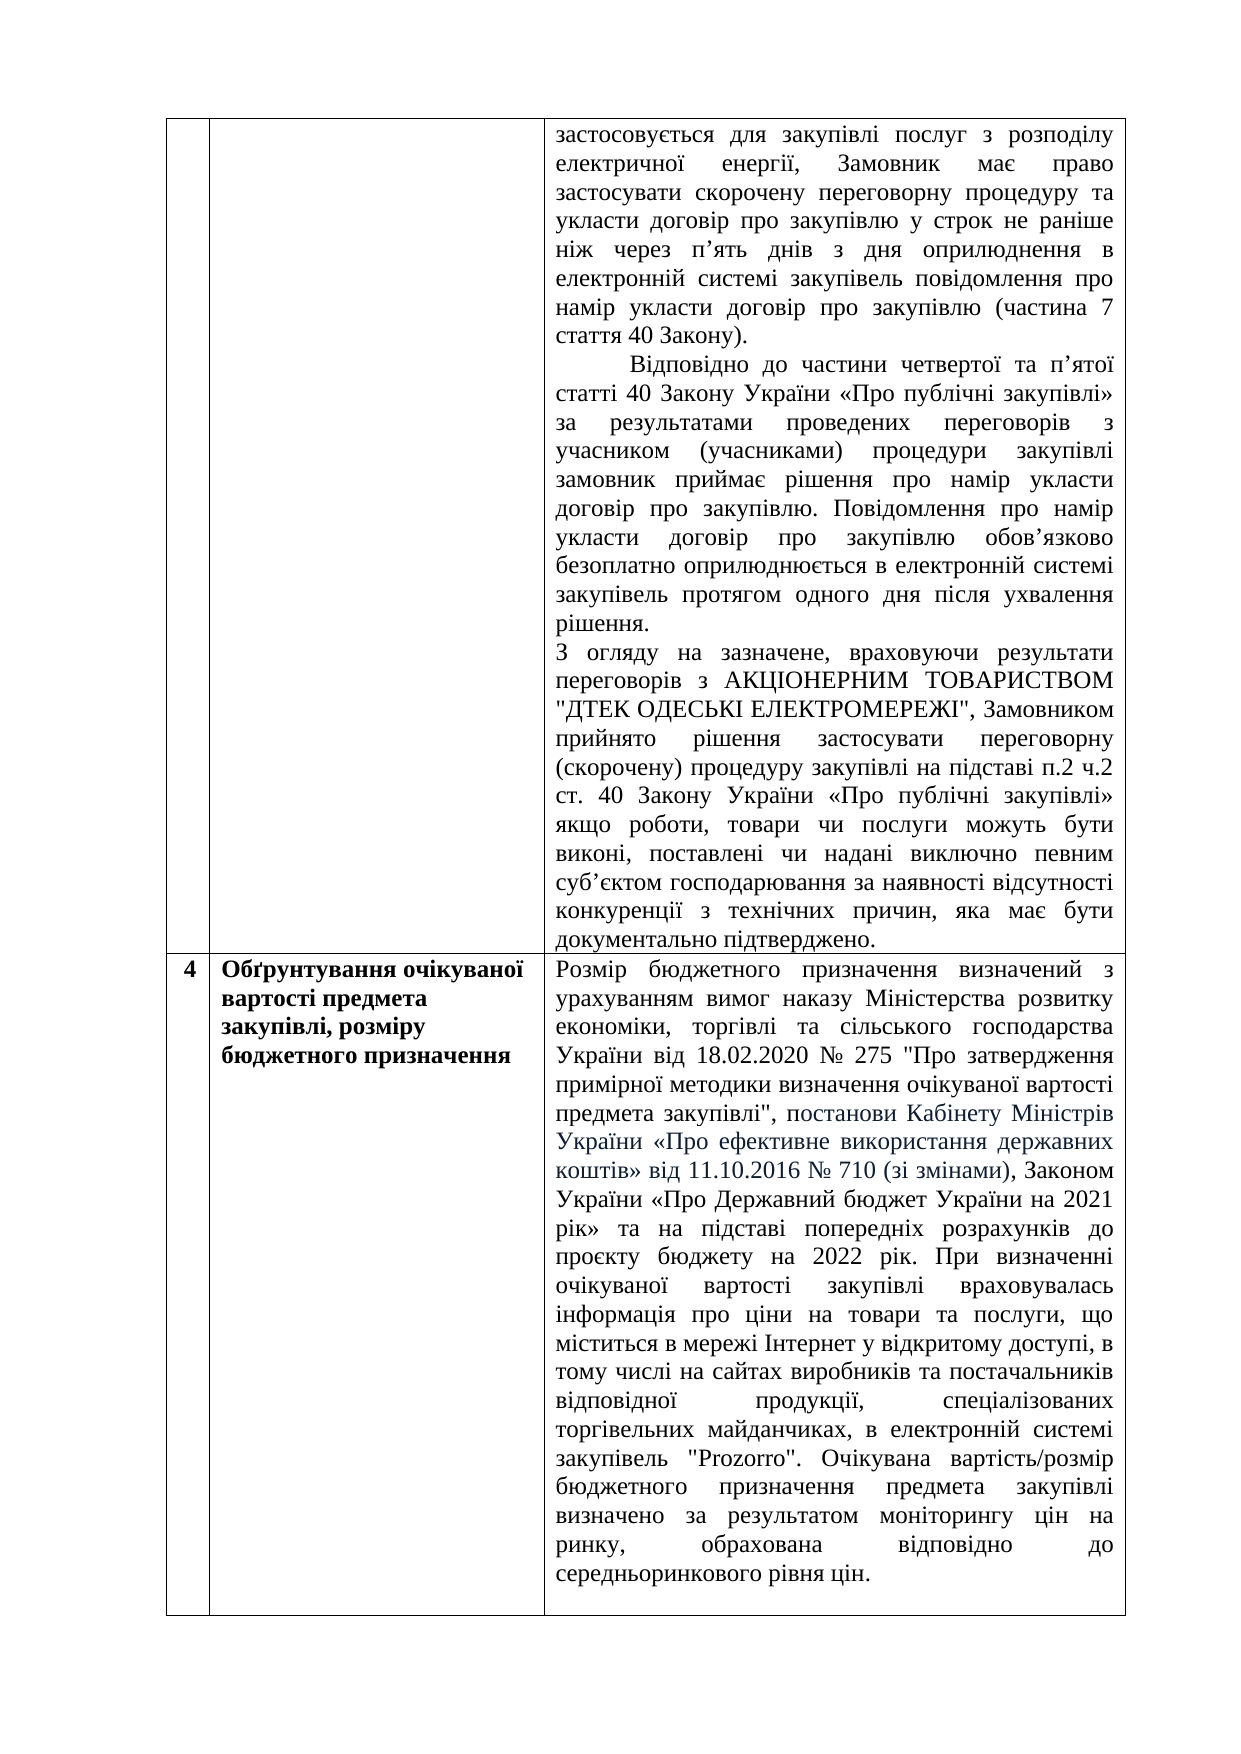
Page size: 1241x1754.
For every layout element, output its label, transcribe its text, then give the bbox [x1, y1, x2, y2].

table_cell 3 [167, 119, 209, 953]
table_cell Обґрунтування очікуваної вартості предмета закупівлі, розміру бюджетного призначення [210, 954, 544, 1615]
table_cell 4 [167, 954, 209, 1615]
table_cell Розмір бюджетного призначення визначений з урахуванням вимог наказу Міністерства розвитку економіки, торгівлі та сільського господарства України від 18.02.2020 № 275 "Про затвердження примірної методики визначення очікуваної вартості предмета закупівлі", постанови Кабінету Міністрів України «Про ефективне використання державних коштів» від 11.10.2016 № 710 (зі змінами), Законом України «Про Державний бюджет України на 2021 рік» та на підставі попередніх розрахунків до проєкту бюджету на 2022 рік. При визначенні очікуваної вартості закупівлі враховувалась інформація про ціни на товари та послуги, що міститься в мережі Інтернет у відкритому доступі, в тому числі на сайтах виробників та постачальників відповідної продукції, спеціалізованих торгівельних майданчиках, в електронній системі закупівель "Prozorro". Очікувана вартість/розмір бюджетного призначення предмета закупівлі визначено за результатом моніторингу цін на ринку, обрахована відповідно до середньоринкового рівня цін. [545, 954, 1125, 1615]
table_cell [545, 119, 1125, 953]
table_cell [210, 119, 544, 953]
